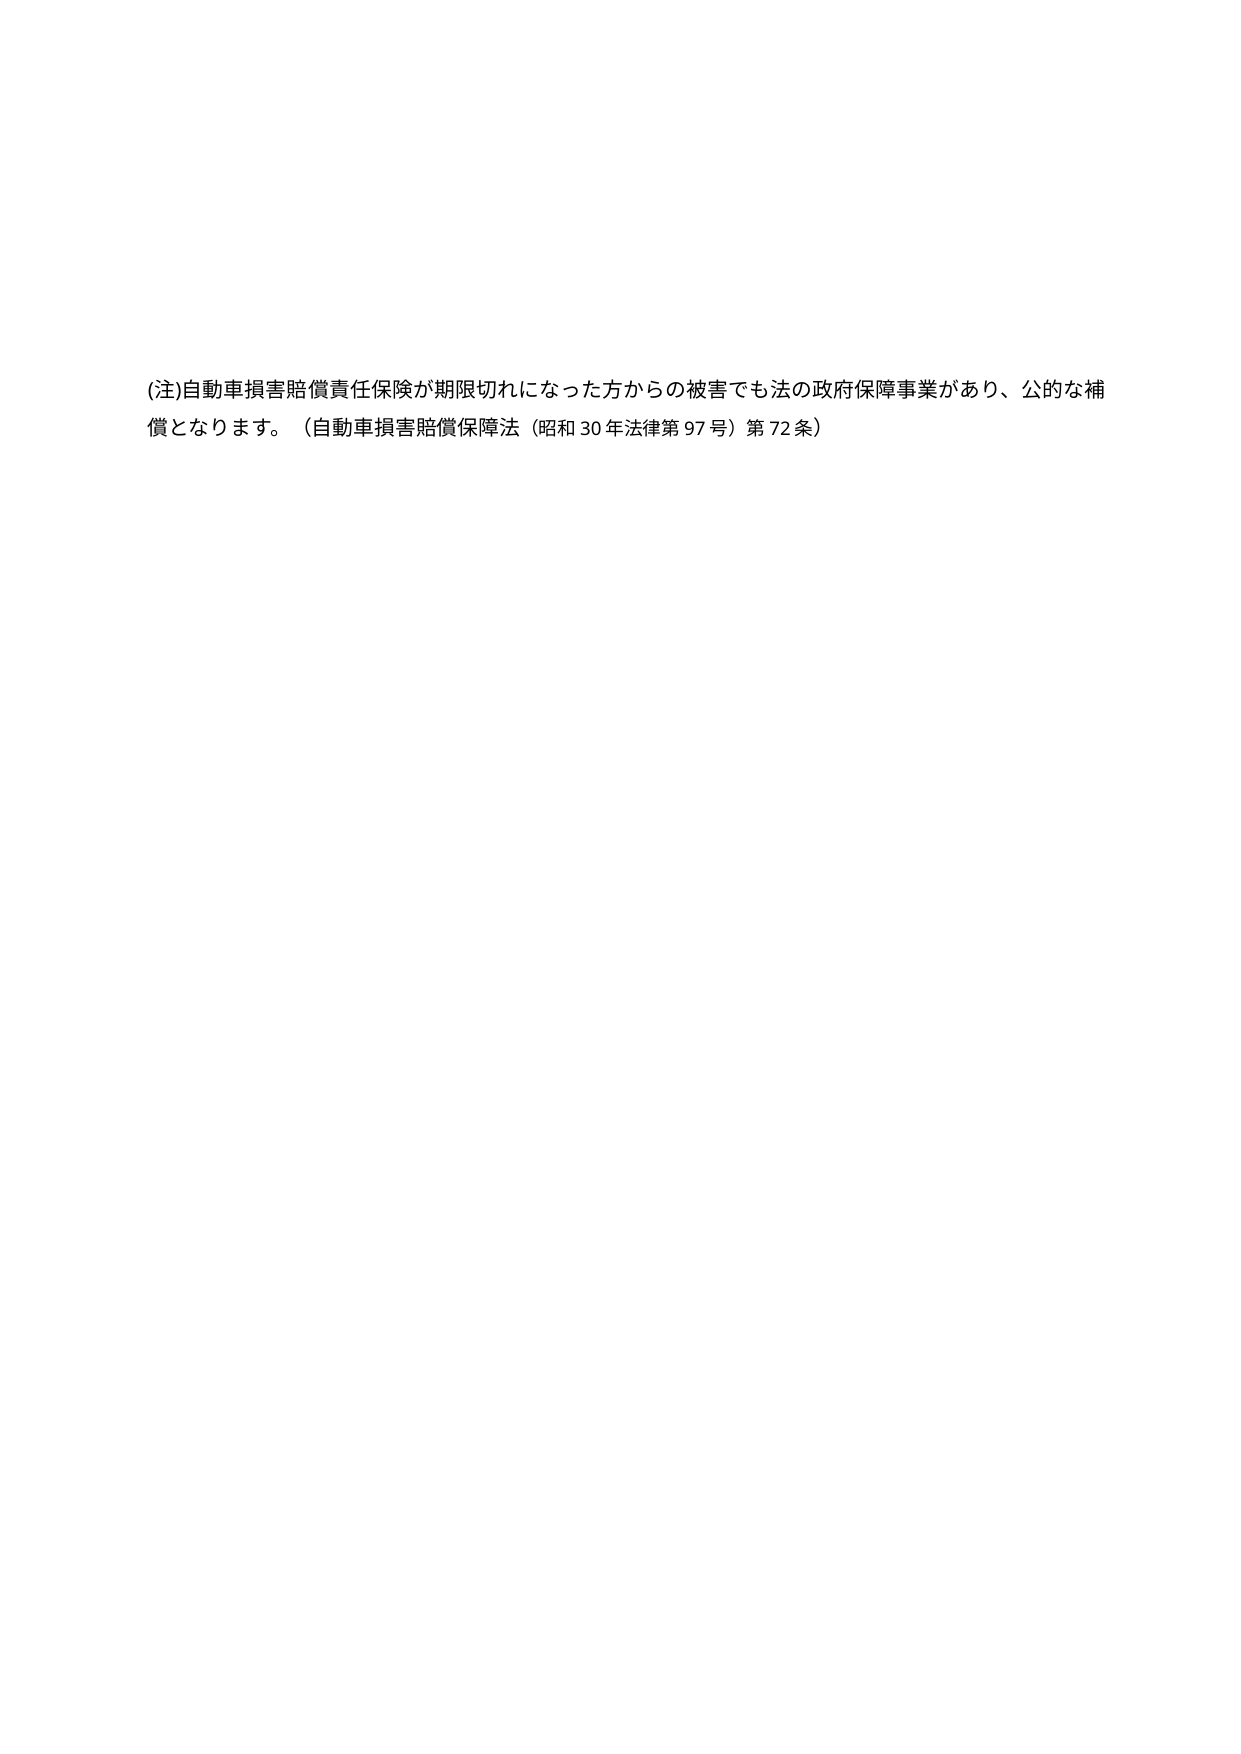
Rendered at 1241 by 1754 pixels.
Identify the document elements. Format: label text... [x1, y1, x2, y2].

text (注)自動車損害賠償責任保険が期限切れになった方からの被害でも法の政府保障事業があり、公的な補償となります。（自動車損害賠償保障法（昭和30年法律第97号）第72条） [148, 370, 1110, 445]
